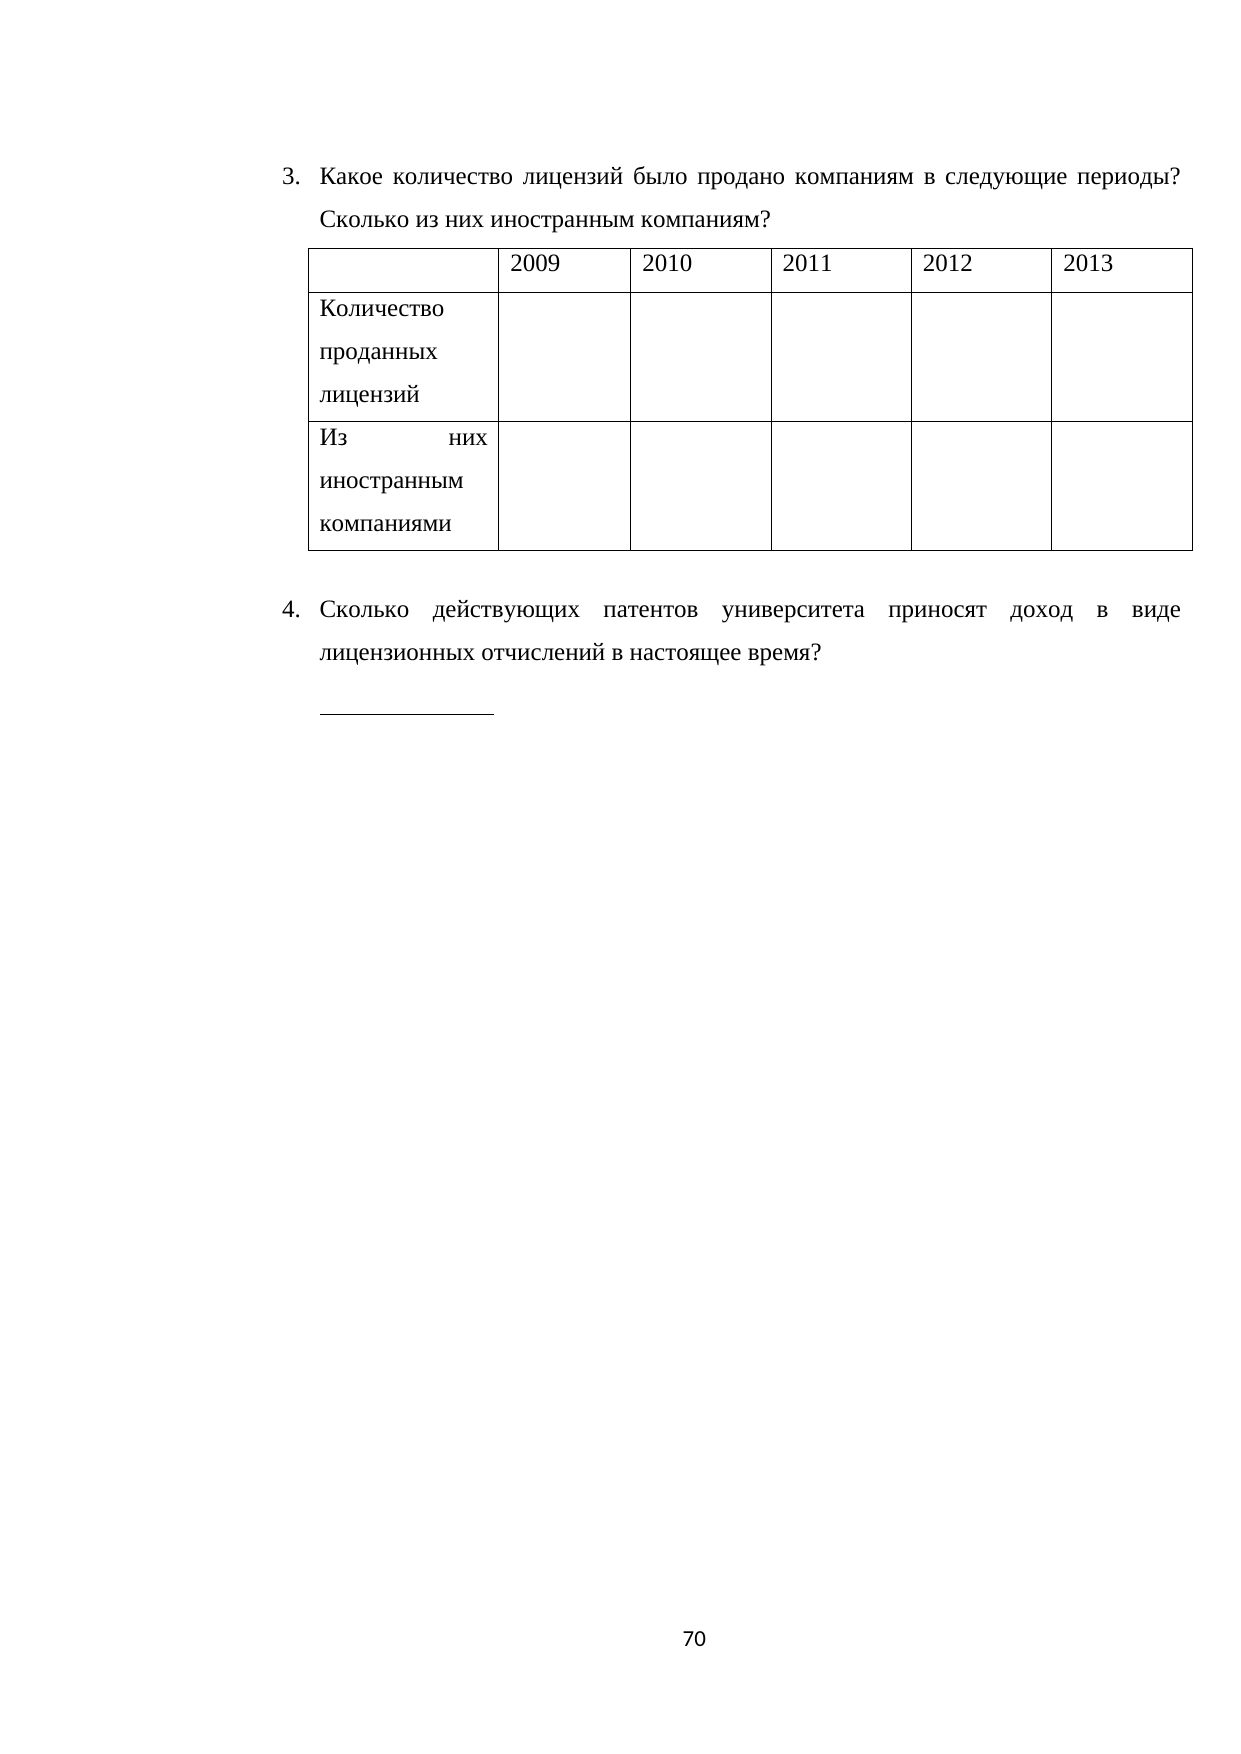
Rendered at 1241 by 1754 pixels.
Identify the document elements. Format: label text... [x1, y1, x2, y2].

list Какое количество лицензий было продано компаниям в следующие периоды? Сколько из них иностранным компаниям? [282, 161, 1181, 233]
table_header 2009 [499, 249, 630, 292]
table_cell [631, 293, 771, 421]
table_cell Из них иностранным компаниями [309, 422, 498, 550]
table_cell [772, 293, 911, 421]
list Сколько действующих патентов университета приносят доход в виде лицензионных отчислений в настоящее время? [282, 594, 1181, 666]
table_cell [772, 422, 911, 550]
table_cell [499, 293, 630, 421]
table_header [309, 249, 498, 292]
table_header 2011 [772, 249, 911, 292]
table_header 2010 [631, 249, 771, 292]
table_header 2013 [1052, 249, 1192, 292]
table_cell [1052, 422, 1192, 550]
table_cell Количество проданных лицензий [309, 293, 498, 421]
table_cell [499, 422, 630, 550]
table_cell [912, 293, 1051, 421]
table_header 2012 [912, 249, 1051, 292]
table_cell [1052, 293, 1192, 421]
table_cell [912, 422, 1051, 550]
table_cell [631, 422, 771, 550]
